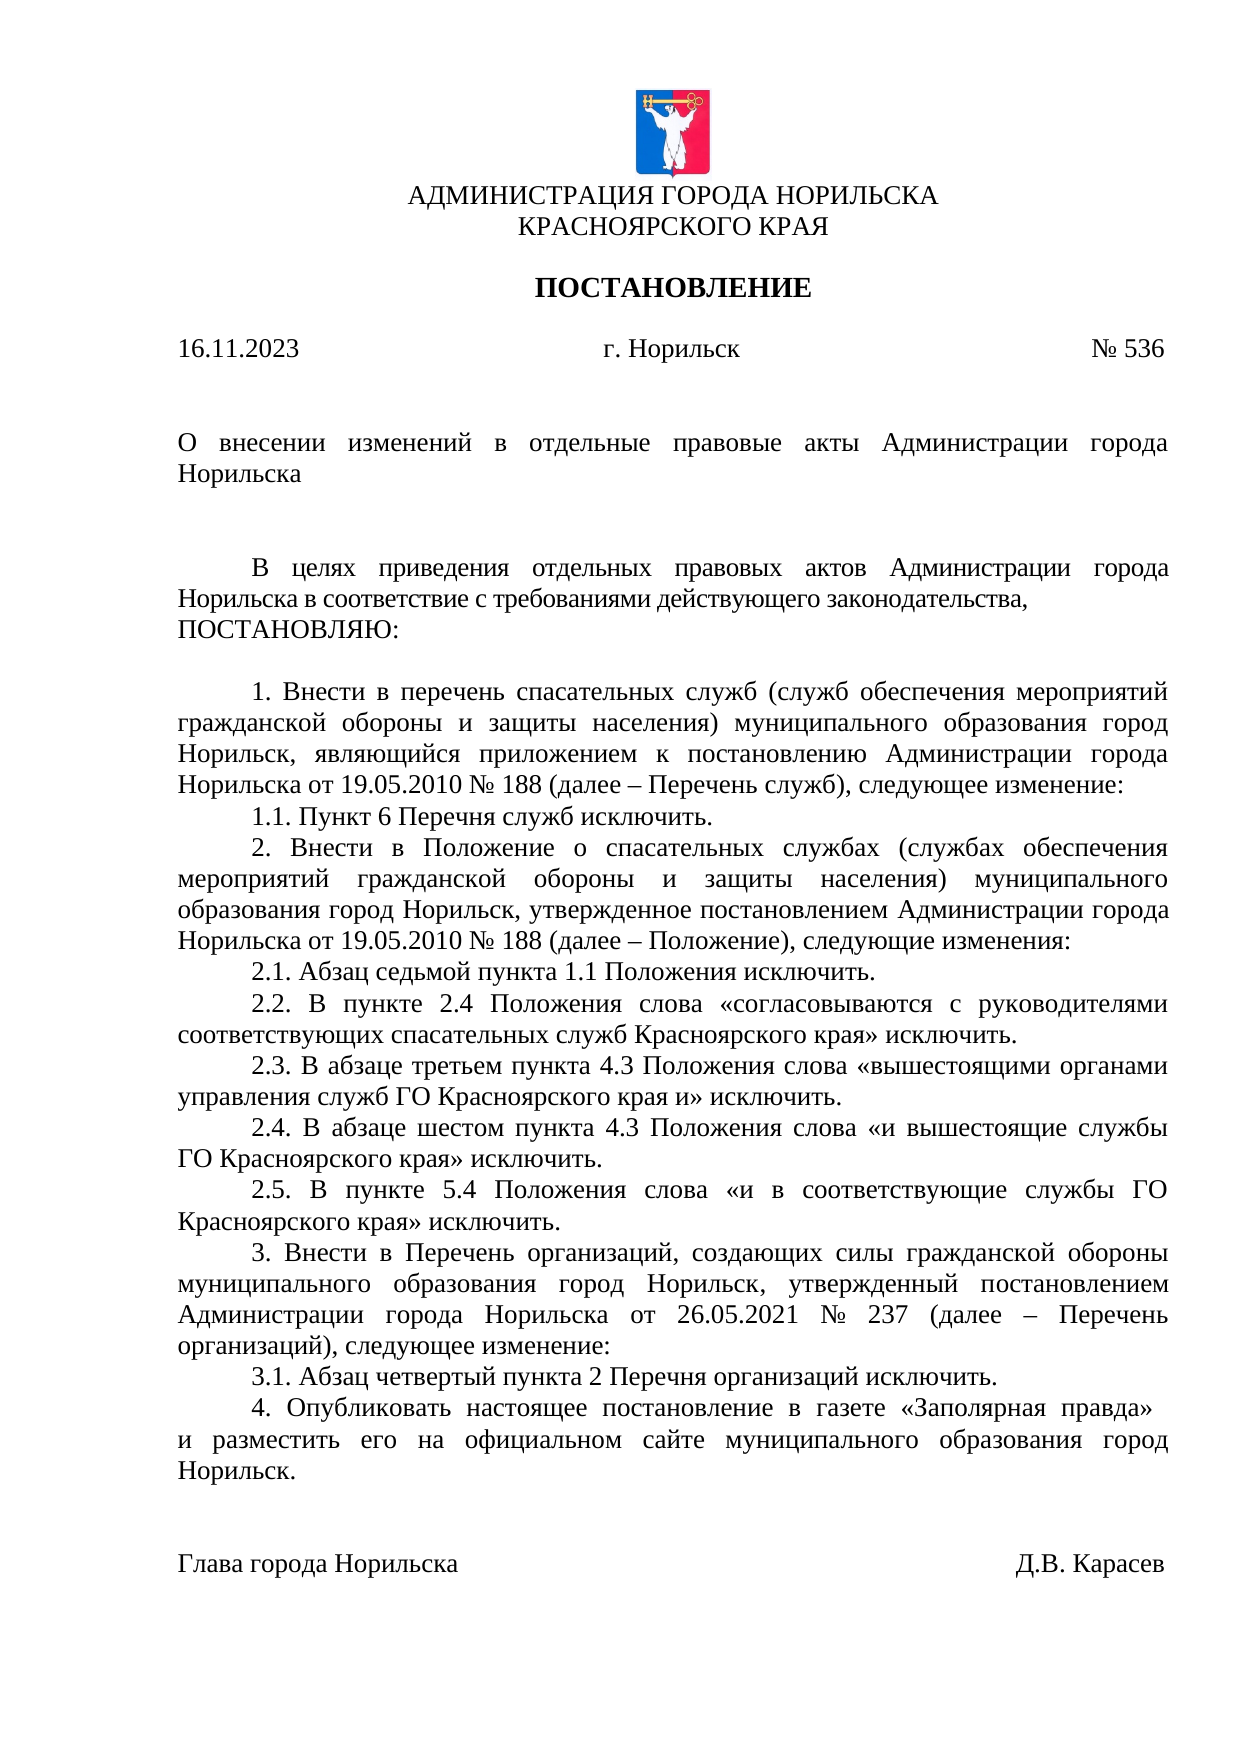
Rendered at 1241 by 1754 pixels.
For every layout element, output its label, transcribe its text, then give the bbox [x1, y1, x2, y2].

text 4. Опубликовать настоящее постановление в газете «Заполярная правда» и разместить его на официальном сайте муниципального образования город Норильск. [177, 1392, 1169, 1485]
picture [634, 88, 712, 181]
text 2. Внести в Положение о спасательных службах (службах обеспечения мероприятий гражданской обороны и защиты населения) муниципального образования город Норильск, утвержденное постановлением Администрации города Норильска от 19.05.2010 № 188 (далее – Положение), следующие изменения: [177, 831, 1169, 956]
text КРАСНОЯРСКОГО КРАЯ [177, 210, 1169, 242]
text О внесении изменений в отдельные правовые акты Администрации города Норильска [177, 426, 1169, 488]
text 16.11.2023 г. Норильск № 536 [177, 333, 1169, 364]
text 2.4. В абзаце шестом пункта 4.3 Положения слова «и вышестоящие службы ГО Красноярского края» исключить. [177, 1111, 1169, 1173]
text 3. Внести в Перечень организаций, создающих силы гражданской обороны муниципального образования город Норильск, утвержденный постановлением Администрации города Норильска от 26.05.2021 № 237 (далее – Перечень организаций), следующее изменение: [177, 1236, 1169, 1360]
text 2.5. В пункте 5.4 Положения слова «и в соответствующие службы ГО Красноярского края» исключить. [177, 1173, 1169, 1236]
text 2.3. В абзаце третьем пункта 4.3 Положения слова «вышестоящими органами управления служб ГО Красноярского края и» исключить. [177, 1049, 1169, 1111]
text АДМИНИСТРАЦИЯ ГОРОДА НОРИЛЬСКА [177, 181, 1169, 210]
text 3.1. Абзац четвертый пункта 2 Перечня организаций исключить. [177, 1360, 1169, 1392]
text ПОСТАНОВЛЯЮ: [177, 613, 1169, 644]
text В целях приведения отдельных правовых актов Администрации города Норильска в соответствие с требованиями действующего законодательства, [177, 551, 1169, 613]
text 2.1. Абзац седьмой пункта 1.1 Положения исключить. [177, 956, 1169, 987]
text ПОСТАНОВЛЕНИЕ [177, 270, 1169, 304]
text 1.1. Пункт 6 Перечня служб исключить. [177, 800, 1169, 831]
text Глава города Норильска Д.В. Карасев [177, 1547, 1169, 1578]
text 1. Внести в перечень спасательных служб (служб обеспечения мероприятий гражданской обороны и защиты населения) муниципального образования город Норильск, являющийся приложением к постановлению Администрации города Норильска от 19.05.2010 № 188 (далее – Перечень служб), следующее изменение: [177, 675, 1169, 800]
text 2.2. В пункте 2.4 Положения слова «согласовываются с руководителями соответствующих спасательных служб Красноярского края» исключить. [177, 987, 1169, 1049]
